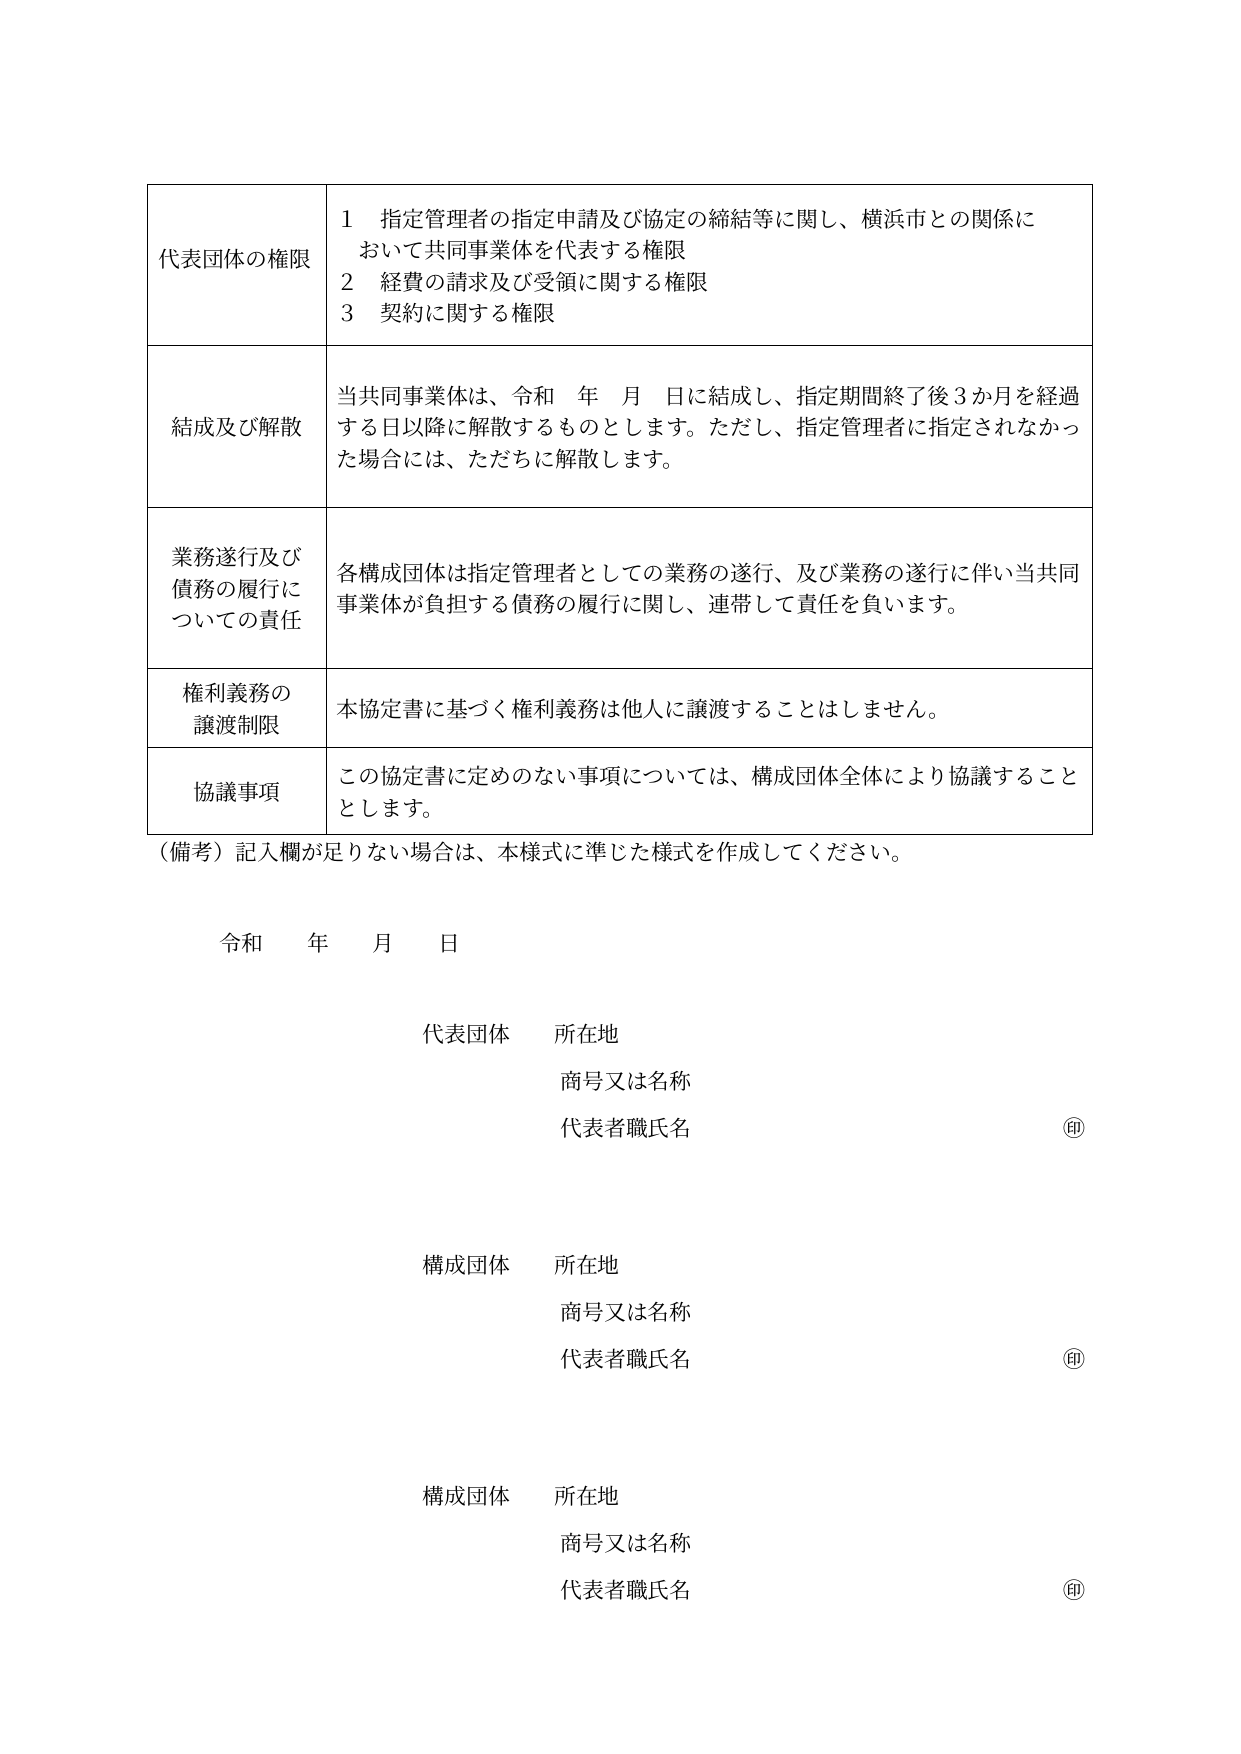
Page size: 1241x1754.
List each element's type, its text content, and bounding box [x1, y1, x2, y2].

table_cell 権利義務の 譲渡制限 [148, 669, 326, 747]
text 代表者職氏名 ㊞ [560, 1343, 1092, 1374]
text 代表者職氏名 ㊞ [560, 1573, 1092, 1605]
table_cell 協議事項 [148, 748, 326, 834]
text 商号又は名称 [560, 1526, 1092, 1558]
text 構成団体 所在地 [423, 1248, 1092, 1280]
table_header 代表団体の権限 [148, 185, 326, 345]
table_header １ 指定管理者の指定申請及び協定の締結等に関し、横浜市との関係に おいて共同事業体を代表する権限 ２ 経費の請求及び受領に関する権限 ３ 契約に関する権限 [327, 185, 1092, 345]
text 代表団体 所在地 [423, 1017, 1092, 1049]
table_cell 業務遂行及び 債務の履行に ついての責任 [148, 508, 326, 668]
text 代表者職氏名 ㊞ [560, 1112, 1092, 1143]
table_cell 各構成団体は指定管理者としての業務の遂行、及び業務の遂行に伴い当共同事業体が負担する債務の履行に関し、連帯して責任を負います。 [327, 508, 1092, 668]
text （備考）記入欄が足りない場合は、本様式に準じた様式を作成してください。 [148, 835, 1092, 867]
table_cell 本協定書に基づく権利義務は他人に譲渡することはしません。 [327, 669, 1092, 747]
table_cell この協定書に定めのない事項については、構成団体全体により協議することとします。 [327, 748, 1092, 834]
table_cell 当共同事業体は、令和 年 月 日に結成し、指定期間終了後３か月を経過する日以降に解散するものとします。ただし、指定管理者に指定されなかった場合には、ただちに解散します。 [327, 346, 1092, 507]
table_cell 結成及び解散 [148, 346, 326, 507]
text 商号又は名称 [560, 1064, 1092, 1096]
text 令和 年 月 日 [219, 926, 1092, 958]
text 商号又は名称 [560, 1295, 1092, 1327]
text 構成団体 所在地 [423, 1479, 1092, 1511]
